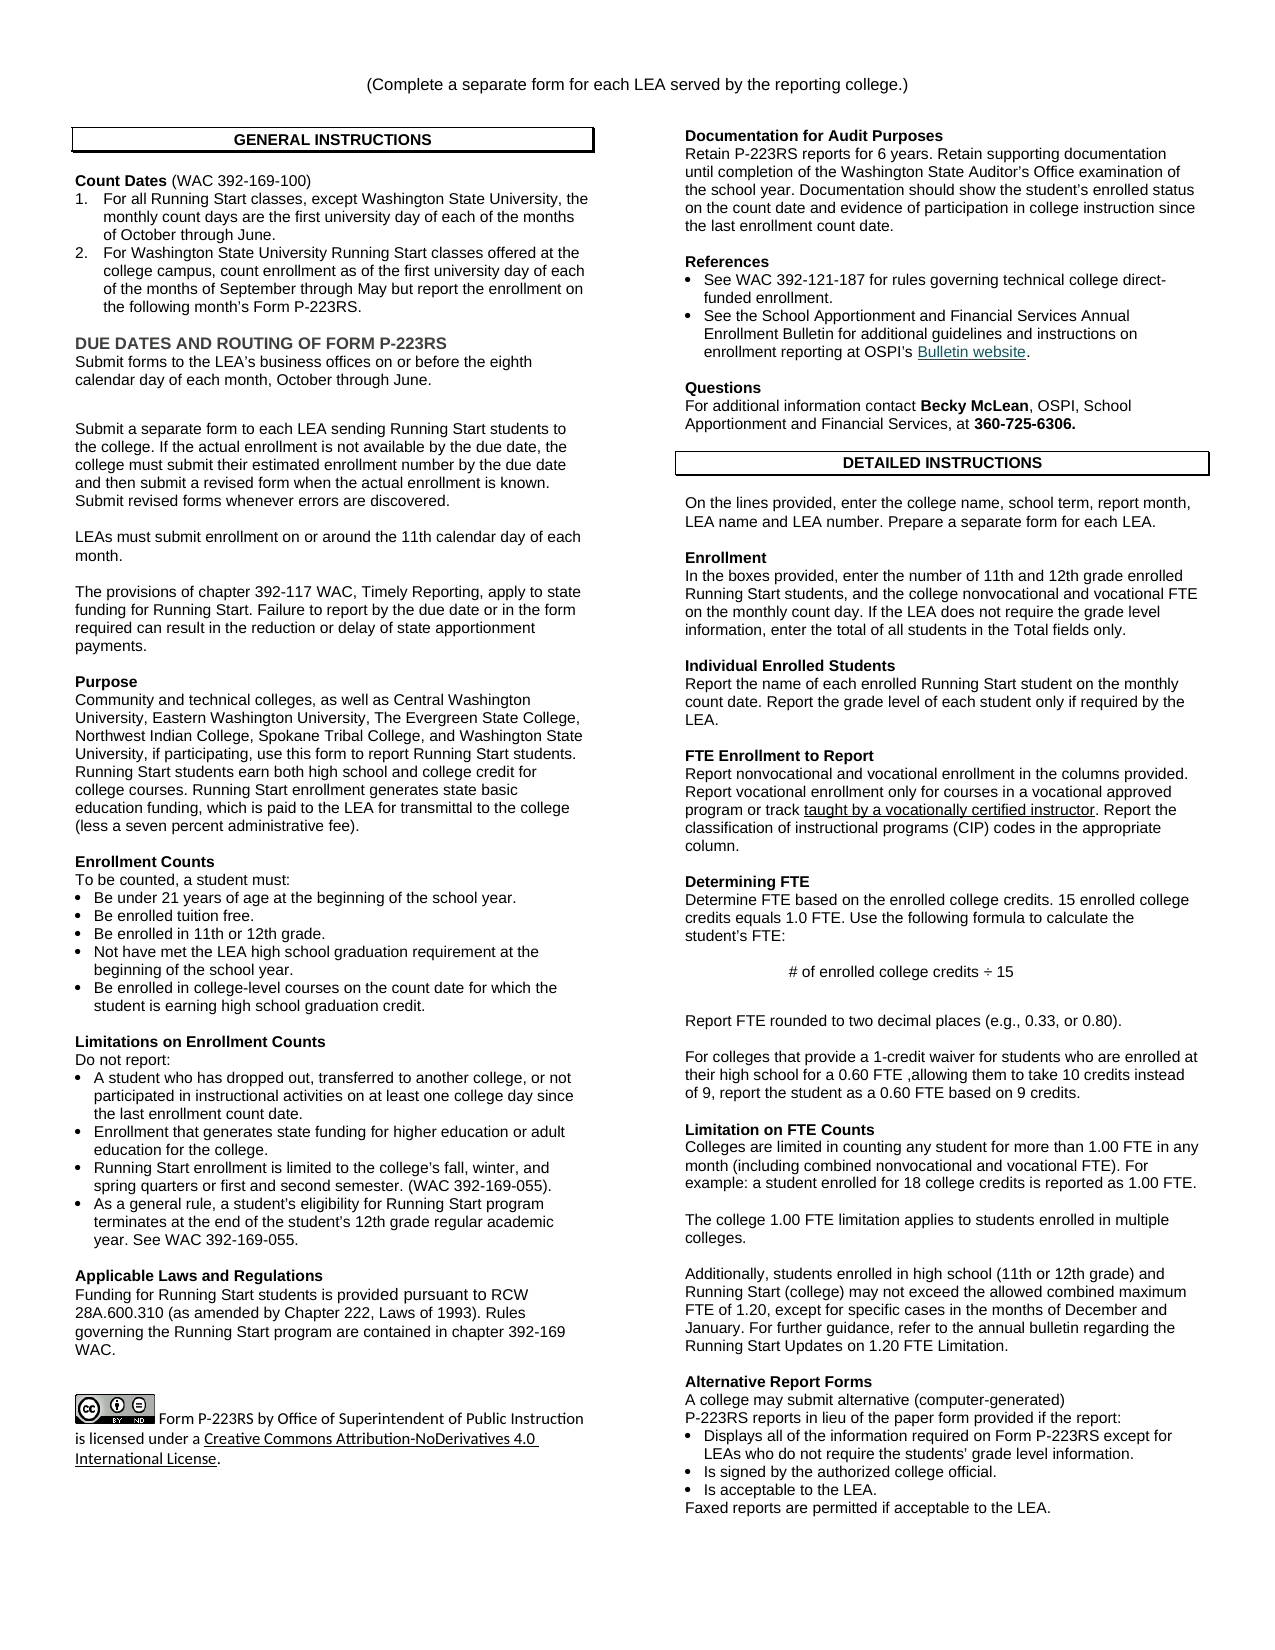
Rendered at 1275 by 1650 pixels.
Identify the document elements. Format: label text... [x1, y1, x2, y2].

text Questions [685, 379, 1200, 397]
text Report nonvocational and vocational enrollment in the columns provided. Report vocational enrollment only for courses in a vocational approved program or track taught by a vocationally certified instructor. Report the classification of instructional programs (CIP) codes in the appropriate column. [685, 764, 1200, 855]
list A student who has dropped out, transferred to another college, or not participated in instructional activities on at least one college day since the last enrollment count date. [75, 1069, 590, 1123]
text Purpose [75, 672, 590, 690]
list Not have met the LEA high school graduation requirement at the beginning of the school year. [75, 943, 590, 979]
list Is acceptable to the LEA. [685, 1481, 1200, 1499]
list As a general rule, a student’s eligibility for Running Start program terminates at the end of the student’s 12th grade regular academic year. See WAC 392-169-055. [75, 1195, 590, 1249]
text Enrollment [685, 548, 1200, 566]
text Limitation on FTE Counts [685, 1120, 1200, 1138]
text For colleges that provide a 1-credit waiver for students who are enrolled at their high school for a 0.60 FTE ,allowing them to take 10 credits instead of 9, report the student as a 0.60 FTE based on 9 credits. [685, 1048, 1200, 1102]
list See WAC 392-121-187 for rules governing technical college direct-funded enrollment. [685, 271, 1200, 307]
text On the lines provided, enter the college name, school term, report month, LEA name and LEA number. Prepare a separate form for each LEA. [685, 494, 1200, 530]
picture [75, 1394, 155, 1424]
text Limitations on Enrollment Counts [75, 1033, 590, 1051]
list Is signed by the authorized college official. [685, 1463, 1200, 1481]
list Enrollment that generates state funding for higher education or adult education for the college. [75, 1123, 590, 1159]
text Faxed reports are permitted if acceptable to the LEA. [685, 1499, 1200, 1517]
text Alternative Report Forms [685, 1372, 1200, 1391]
text Additionally, students enrolled in high school (11th or 12th grade) and Running Start (college) may not exceed the allowed combined maximum FTE of 1.20, except for specific cases in the months of December and January. For further guidance, refer to the annual bulletin regarding the Running Start Updates on 1.20 FTE Limitation. [685, 1264, 1200, 1354]
list For all Running Start classes, except Washington State University, the monthly count days are the first university day of each of the months of October through June. [75, 189, 590, 243]
text Determine FTE based on the enrolled college credits. 15 enrolled college credits equals 1.0 FTE. Use the following formula to calculate the student’s FTE: [685, 891, 1200, 945]
text P-223RS reports in lieu of the paper form provided if the report: [685, 1408, 1200, 1427]
text The college 1.00 FTE limitation applies to students enrolled in multiple colleges. [685, 1210, 1200, 1246]
text Submit forms to the LEA’s business offices on or before the eighth calendar day of each month, October through June. [75, 353, 590, 389]
text (Complete a separate form for each LEA served by the reporting college.) [75, 75, 1200, 94]
text References [685, 253, 1200, 271]
text Colleges are limited in counting any student for more than 1.00 FTE in any month (including combined nonvocational and vocational FTE). For example: a student enrolled for 18 college credits is reported as 1.00 FTE. [685, 1138, 1200, 1192]
list For Washington State University Running Start classes offered at the college campus, count enrollment as of the first university day of each of the months of September through May but report the enrollment on the following month’s Form P-223RS. [75, 243, 590, 316]
text For additional information contact Becky McLean, OSPI, School Apportionment and Financial Services, at 360-725-6306. [685, 397, 1200, 433]
text To be counted, a student must: [75, 871, 590, 889]
text Count Dates (WAC 392-169-100) [75, 171, 590, 189]
text Report FTE rounded to two decimal places (e.g., 0.33, or 0.80). [685, 1012, 1200, 1030]
text Applicable Laws and Regulations [75, 1267, 590, 1285]
list Be under 21 years of age at the beginning of the school year. [75, 889, 590, 907]
text DETAILED INSTRUCTIONS [676, 452, 1208, 474]
text the school year. Documentation should show the student’s enrolled status on the count date and evidence of participation in college instruction since the last enrollment count date. [685, 181, 1200, 235]
text Submit a separate form to each LEA sending Running Start students to the college. If the actual enrollment is not available by the due date, the college must submit their estimated enrollment number by the due date and then submit a revised form when the actual enrollment is known. Submit revised forms whenever errors are discovered. [75, 420, 590, 510]
text Community and technical colleges, as well as Central Washington University, Eastern Washington University, The Evergreen State College, Northwest Indian College, Spokane Tribal College, and Washington State University, if participating, use this form to report Running Start students. Running Start students earn both high school and college credit for college courses. Running Start enrollment generates state basic education funding, which is paid to the LEA for transmittal to the college (less a seven percent administrative fee). [75, 690, 590, 834]
text Funding for Running Start students is provided pursuant to RCW 28A.600.310 (as amended by Chapter 222, Laws of 1993). Rules governing the Running Start program are contained in chapter 392-169 WAC. [75, 1285, 590, 1358]
text Form P-223RS by Office of Superintendent of Public Instruction is licensed under a Creative Commons Attribution-NoDerivatives 4.0 International License. [75, 1394, 590, 1469]
text Report the name of each enrolled Running Start student on the monthly count date. Report the grade level of each student only if required by the LEA. [685, 674, 1200, 728]
list Displays all of the information required on Form P-223RS except for LEAs who do not require the students’ grade level information. [685, 1427, 1200, 1463]
text # of enrolled college credits ÷ 15 [685, 963, 1200, 981]
text Individual Enrolled Students [685, 656, 1200, 674]
text Documentation for Audit Purposes [685, 127, 1200, 144]
text A college may submit alternative (computer-generated) [685, 1391, 1200, 1408]
list Be enrolled in 11th or 12th grade. [75, 925, 590, 943]
text The provisions of chapter 392-117 WAC, Timely Reporting, apply to state funding for Running Start. Failure to report by the due date or in the form required can result in the reduction or delay of state apportionment payments. [75, 582, 590, 654]
text Retain P-223RS reports for 6 years. Retain supporting documentation until completion of the Washington State Auditor’s Office examination of [685, 144, 1200, 181]
list Running Start enrollment is limited to the college’s fall, winter, and spring quarters or first and second semester. (WAC 392-169-055). [75, 1159, 590, 1195]
text In the boxes provided, enter the number of 11th and 12th grade enrolled Running Start students, and the college nonvocational and vocational FTE on the monthly count day. If the LEA does not require the grade level information, enter the total of all students in the Total fields only. [685, 566, 1200, 638]
text GENERAL INSTRUCTIONS [73, 128, 592, 150]
subtitle Due Dates and Routing of Form P-223RS [75, 334, 590, 353]
list See the School Apportionment and Financial Services Annual Enrollment Bulletin for additional guidelines and instructions on enrollment reporting at OSPI’s Bulletin website. [685, 307, 1200, 361]
text Do not report: [75, 1051, 590, 1069]
list Be enrolled in college-level courses on the count date for which the student is earning high school graduation credit. [75, 979, 590, 1015]
text Enrollment Counts [75, 853, 590, 871]
list Be enrolled tuition free. [75, 907, 590, 925]
text LEAs must submit enrollment on or around the 11th calendar day of each month. [75, 528, 590, 564]
text Determining FTE [685, 873, 1200, 891]
text FTE Enrollment to Report [685, 747, 1200, 764]
